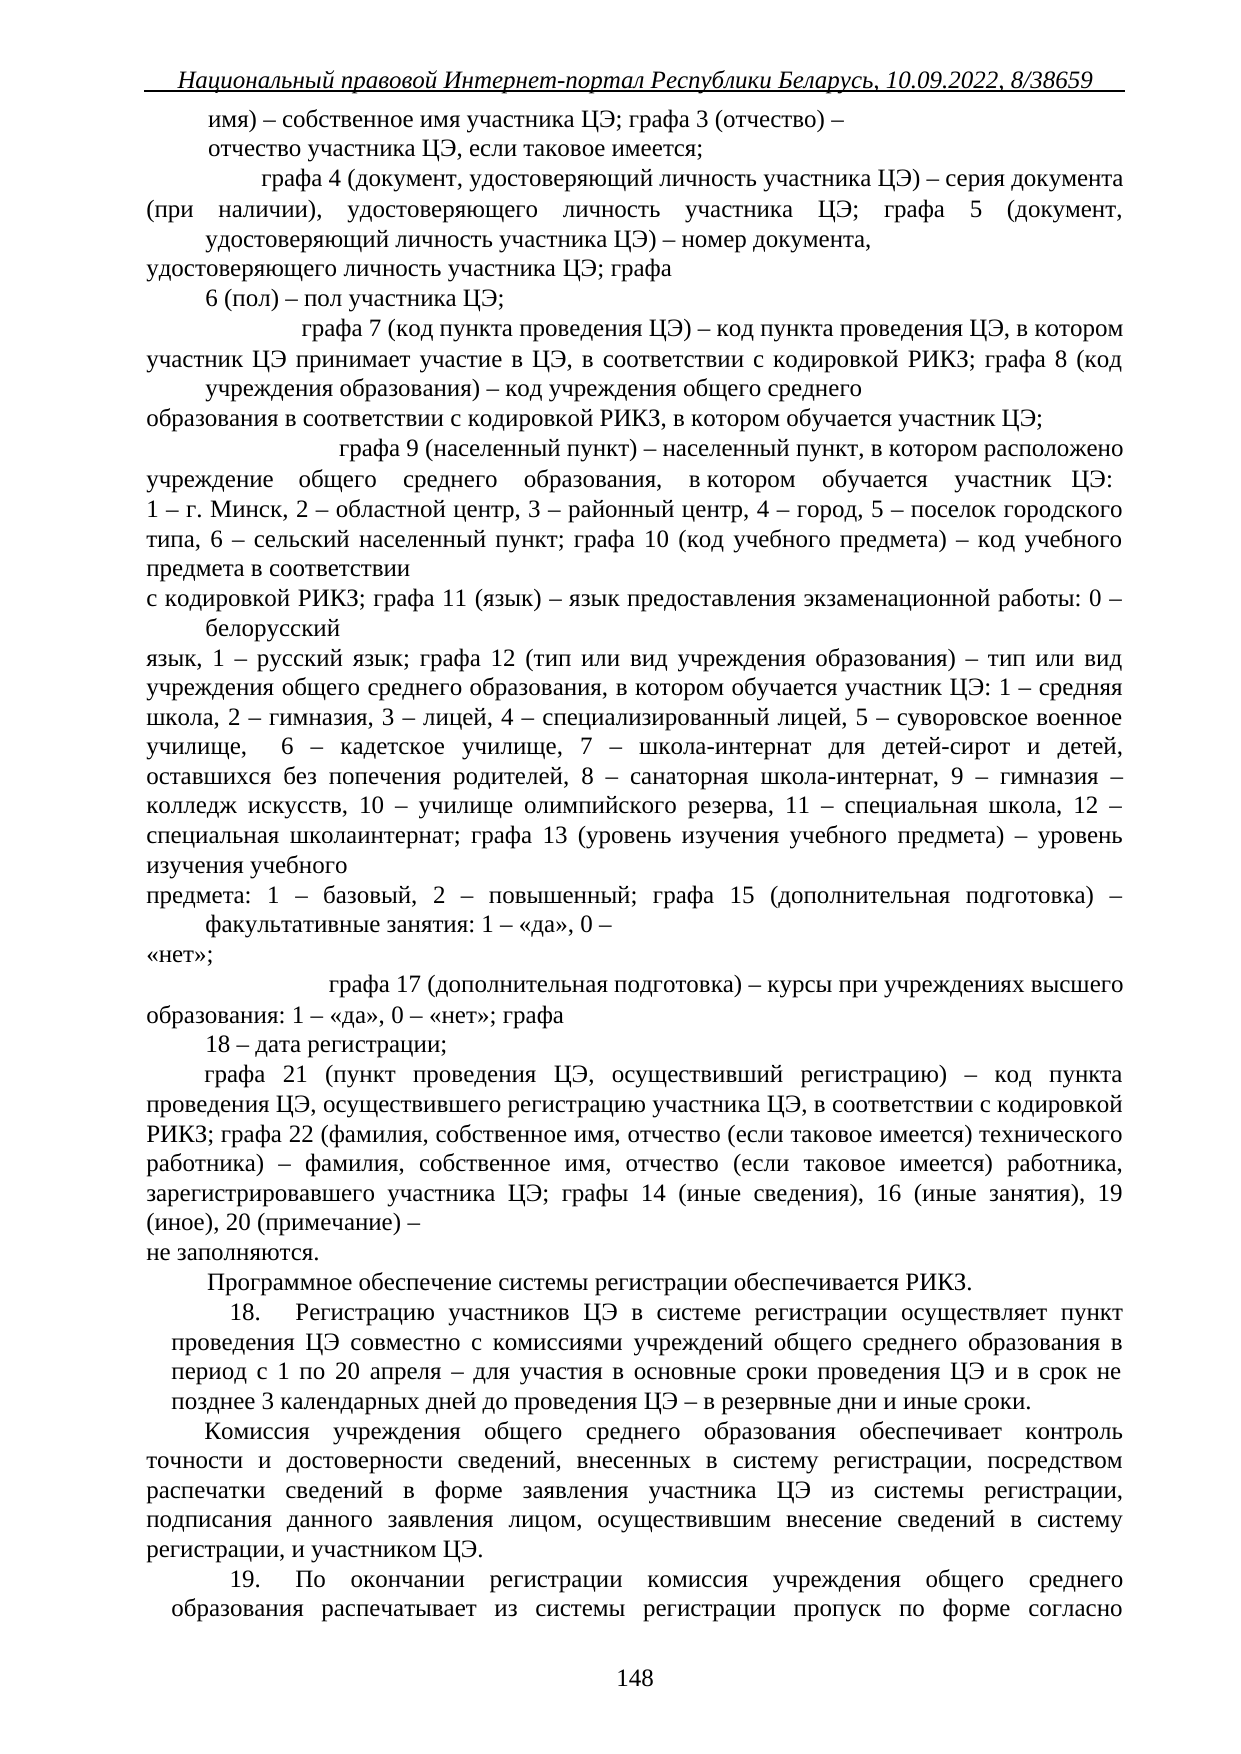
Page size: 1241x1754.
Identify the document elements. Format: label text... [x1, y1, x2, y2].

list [171, 1564, 1124, 1622]
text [207, 104, 924, 162]
text графа 9 (населенный пункт) – населенный пункт, в котором расположено [148, 433, 1124, 462]
text графа 21 (пункт проведения ЦЭ, осуществивший регистрацию) – код пункта проведения ЦЭ, осуществившего регистрацию участника ЦЭ, в соответствии с кодировкой РИКЗ; графа 22 (фамилия, собственное имя, отчество (если таковое имеется) технического работника) – фамилия, собственное имя, отчество (если таковое имеется) работника, зарегистрировавшего участника ЦЭ; графы 14 (иные сведения), 16 (иные занятия), 19 (иное), 20 (примечание) – [146, 1059, 1124, 1236]
text с кодировкой РИКЗ; графа 11 (язык) – язык предоставления экзаменационной работы: 0 – белорусский [146, 583, 1124, 642]
list Регистрацию участников ЦЭ в системе регистрации осуществляет пункт проведения ЦЭ совместно с комиссиями учреждений общего среднего образования в период с 1 по 20 апреля – для участия в основные сроки проведения ЦЭ и в срок не позднее 3 календарных дней до проведения ЦЭ – в резервные дни и иные сроки. [171, 1297, 1124, 1414]
text графа 7 (код пункта проведения ЦЭ) – код пункта проведения ЦЭ, в котором [148, 313, 1124, 342]
text графа 17 (дополнительная подготовка) – курсы при учреждениях высшего [148, 969, 1124, 998]
text удостоверяющего личность участника ЦЭ; графа 6 (пол) – пол участника ЦЭ; [146, 253, 672, 312]
text графа 4 (документ, удостоверяющий личность участника ЦЭ) – серия документа [148, 163, 1124, 192]
text 1 – г. Минск, 2 – областной центр, 3 – районный центр, 4 – город, 5 – поселок городского типа, 6 – сельский населенный пункт; графа 10 (код учебного предмета) – код учебного предмета в соответствии [146, 494, 1124, 582]
text образования в соответствии с кодировкой РИКЗ, в котором обучается участник ЦЭ; [146, 403, 1124, 432]
text участник ЦЭ принимает участие в ЦЭ, в соответствии с кодировкой РИКЗ; графа 8 (код учреждения образования) – код учреждения общего среднего [146, 344, 1124, 402]
text предмета: 1 – базовый, 2 – повышенный; графа 15 (дополнительная подготовка) – факультативные занятия: 1 – «да», 0 – [146, 880, 1124, 938]
text Программное обеспечение системы регистрации обеспечивается РИКЗ. [207, 1267, 1124, 1296]
text Комиссия учреждения общего среднего образования обеспечивает контроль точности и достоверности сведений, внесенных в систему регистрации, посредством распечатки сведений в форме заявления участника ЦЭ из системы регистрации, подписания данного заявления лицом, осуществившим внесение сведений в систему регистрации, и участником ЦЭ. [146, 1416, 1124, 1563]
text учреждение общего среднего образования, в котором обучается участник ЦЭ: [146, 464, 1125, 493]
text «нет»; [146, 939, 1124, 968]
text (при наличии), удостоверяющего личность участника ЦЭ; графа 5 (документ, удостоверяющий личность участника ЦЭ) – номер документа, [146, 194, 1124, 252]
text образования: 1 – «да», 0 – «нет»; графа 18 – дата регистрации; [146, 1000, 564, 1058]
text язык, 1 – русский язык; графа 12 (тип или вид учреждения образования) – тип или вид учреждения общего среднего образования, в котором обучается участник ЦЭ: 1 – средняя школа, 2 – гимназия, 3 – лицей, 4 – специализированный лицей, 5 – суворовское военное училище, 6 – кадетское училище, 7 – школа-интернат для детей-сирот и детей, оставшихся без попечения родителей, 8 – санаторная школа-интернат, 9 – гимназия – колледж искусств, 10 – училище олимпийского резерва, 11 – специальная школа, 12 – специальная школаинтернат; графа 13 (уровень изучения учебного предмета) – уровень изучения учебного [146, 643, 1124, 878]
text не заполняются. [146, 1237, 1124, 1266]
